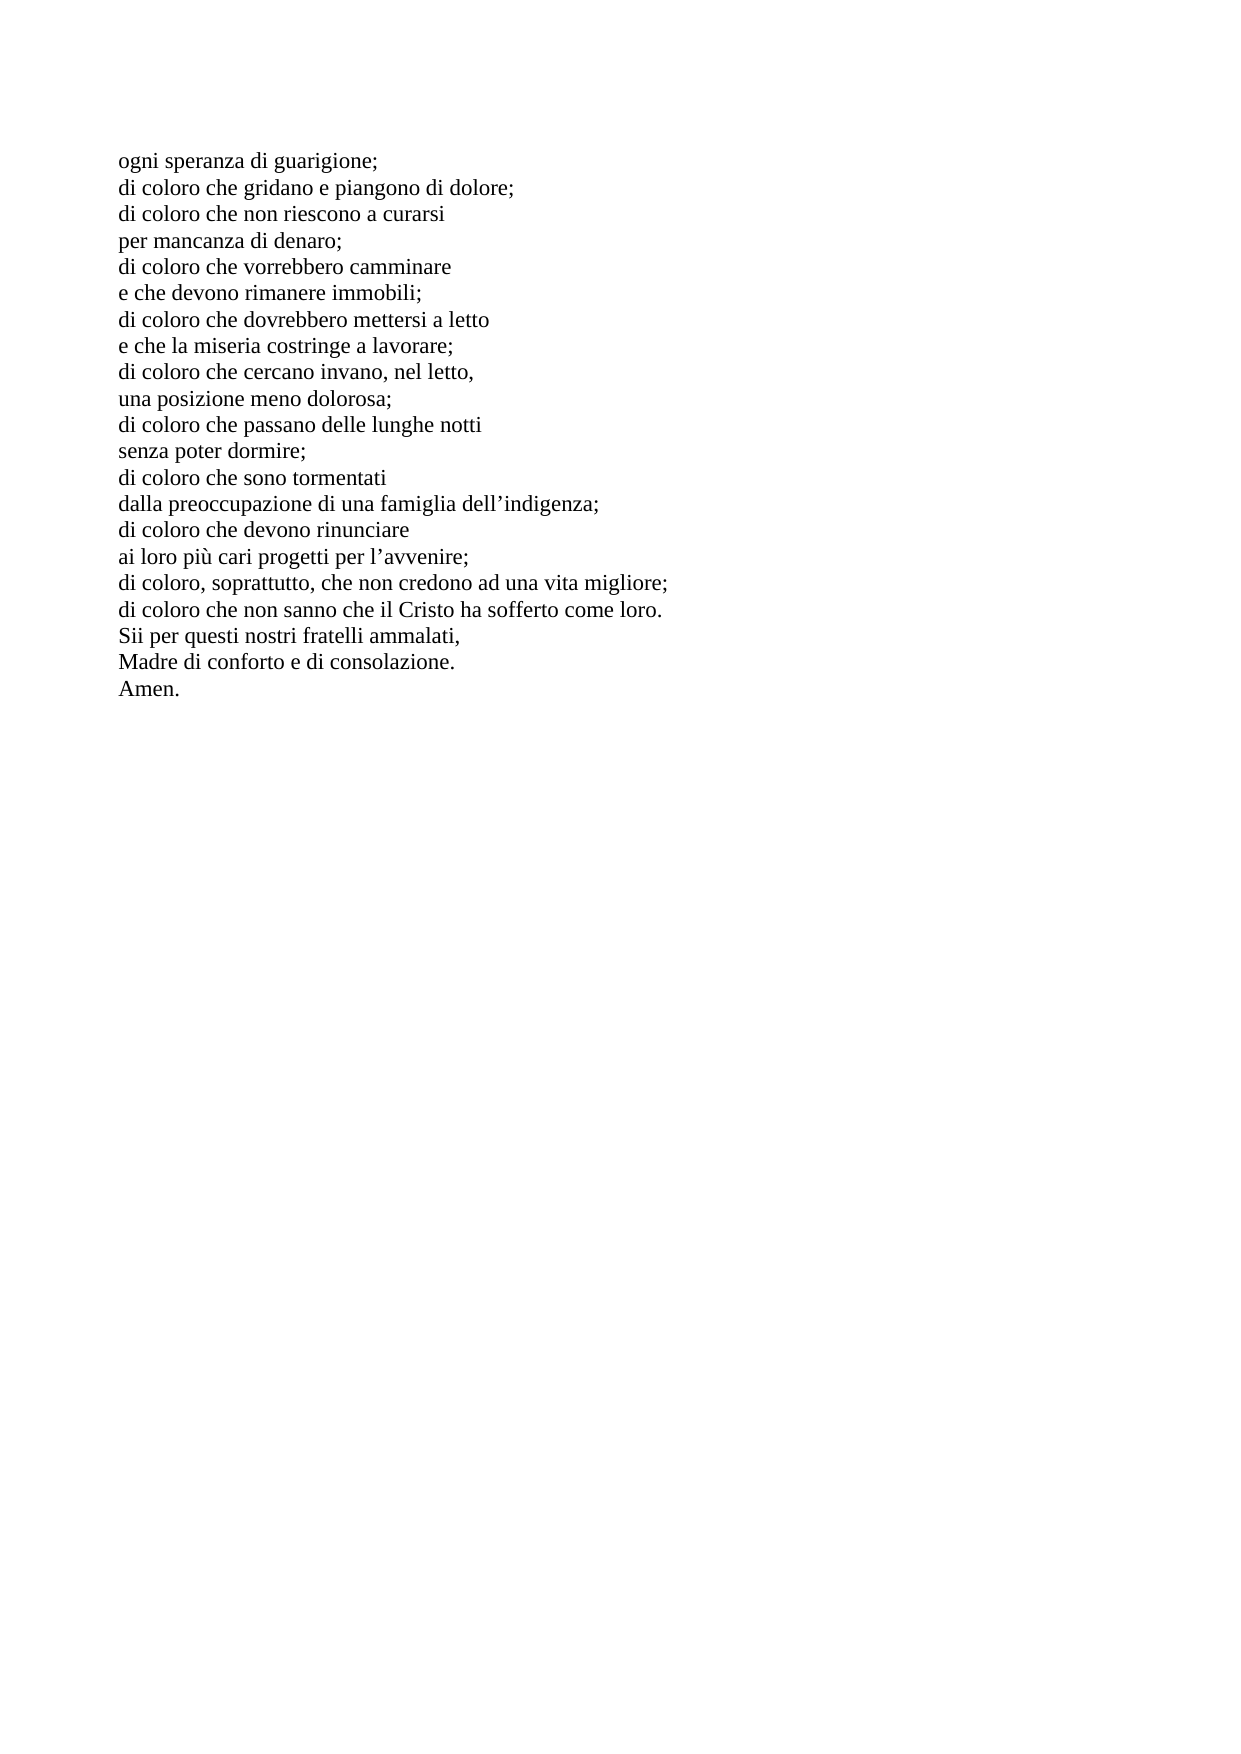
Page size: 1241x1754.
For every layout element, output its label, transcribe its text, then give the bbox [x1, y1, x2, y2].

text una posizione meno dolorosa; [118, 385, 1122, 411]
text Sii per questi nostri fratelli ammalati, [118, 622, 1122, 648]
text di coloro che vorrebbero camminare [118, 253, 1122, 279]
text Madre di conforto e di consolazione. [118, 648, 1122, 675]
text di coloro che sono tormentati [118, 464, 1122, 490]
text senza poter dormire; [118, 437, 1122, 464]
text di coloro, soprattutto, che non credono ad una vita migliore; [118, 569, 1122, 596]
text di coloro che gridano e piangono di dolore; [118, 174, 1122, 200]
text di coloro che cercano invano, nel letto, [118, 358, 1122, 385]
text dalla preoccupazione di una famiglia dell’indigenza; [118, 490, 1122, 517]
text per mancanza di denaro; [118, 227, 1122, 253]
text di coloro che non sanno che il Cristo ha sofferto come loro. [118, 596, 1122, 622]
text di coloro che devono rinunciare [118, 517, 1122, 543]
text di coloro che dovrebbero mettersi a letto [118, 306, 1122, 332]
text ogni speranza di guarigione; [118, 148, 1122, 174]
text Amen. [118, 675, 1122, 701]
text e che devono rimanere immobili; [118, 279, 1122, 306]
text di coloro che passano delle lunghe notti [118, 411, 1122, 437]
text ai loro più cari progetti per l’avvenire; [118, 543, 1122, 569]
text e che la miseria costringe a lavorare; [118, 332, 1122, 358]
text di coloro che non riescono a curarsi [118, 200, 1122, 227]
